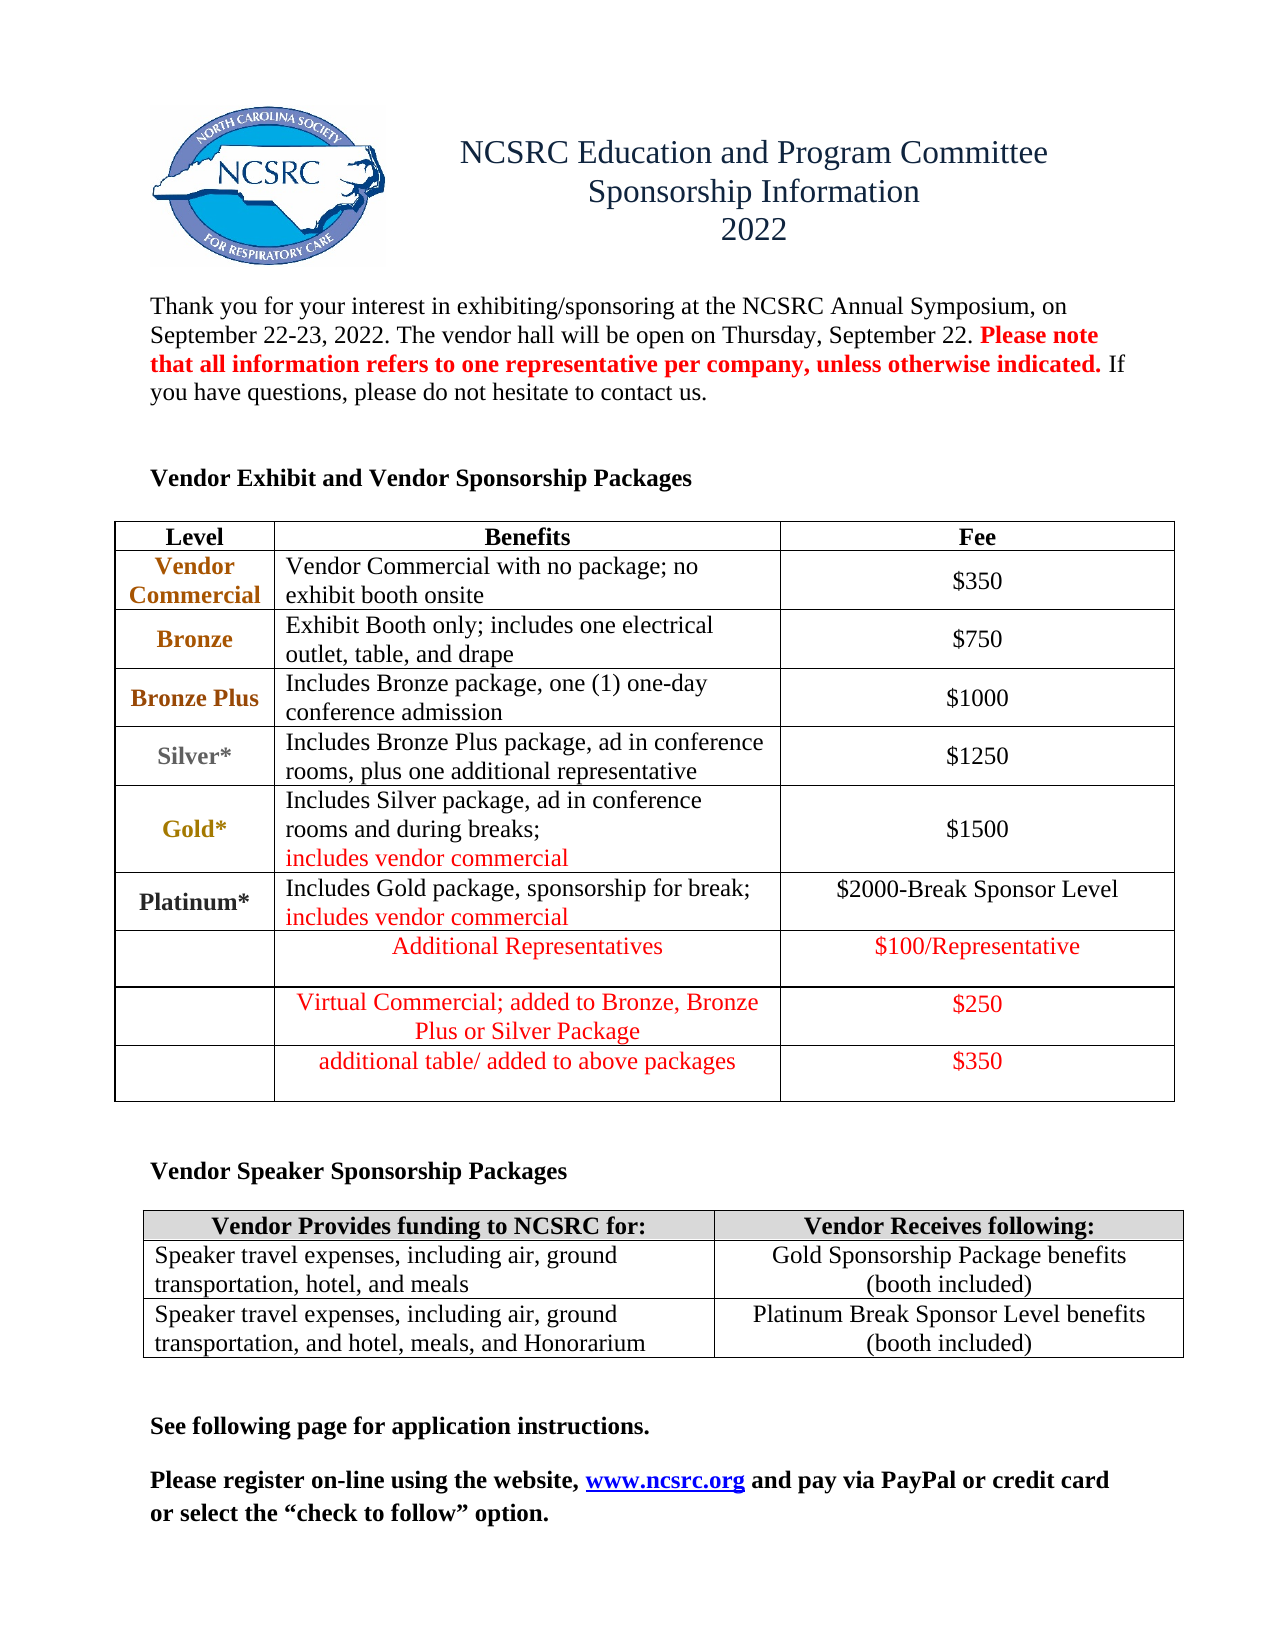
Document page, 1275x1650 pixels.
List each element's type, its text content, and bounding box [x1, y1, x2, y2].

table_cell Platinum* [116, 873, 274, 930]
table_header Level [116, 522, 274, 550]
table_cell [116, 988, 274, 1045]
table_cell $2000-Break Sponsor Level [781, 873, 1174, 930]
table_header Benefits [275, 522, 780, 550]
table_cell $350 [781, 551, 1174, 609]
table_cell Bronze [116, 610, 274, 667]
table_cell Vendor Commercial [116, 551, 274, 609]
text Vendor Speaker Sponsorship Packages [150, 1156, 1125, 1184]
text Please register on-line using the website, www.ncsrc.org and pay via PayPal or credit card or select the “check to follow” option. [150, 1465, 1125, 1527]
table_cell Silver* [116, 727, 274, 784]
table_cell Gold Sponsorship Package benefits (booth included) [715, 1241, 1183, 1298]
table_cell [116, 1046, 274, 1101]
table_cell $750 [781, 610, 1174, 667]
table_cell Gold* [116, 786, 274, 872]
table_cell Includes Bronze Plus package, ad in conference rooms, plus one additional representative [275, 727, 780, 784]
text See following page for application instructions. [150, 1411, 1125, 1440]
table_cell Vendor Commercial with no package; no exhibit booth onsite [275, 551, 780, 609]
table_cell Bronze Plus [116, 669, 274, 726]
table_cell Speaker travel expenses, including air, ground transportation, hotel, and meals [144, 1241, 714, 1298]
table_cell [116, 931, 274, 986]
table_cell Platinum Break Sponsor Level benefits (booth included) [715, 1299, 1183, 1357]
table_cell $1250 [781, 727, 1174, 784]
table_cell additional table/ added to above packages [275, 1046, 780, 1101]
table_cell $100/Representative [781, 931, 1174, 986]
table_cell Virtual Commercial; added to Bronze, Bronze Plus or Silver Package [275, 988, 780, 1045]
picture [150, 105, 387, 267]
table_cell Exhibit Booth only; includes one electrical outlet, table, and drape [275, 610, 780, 667]
text Thank you for your interest in exhibiting/sponsoring at the NCSRC Annual Symposium, on September 22-23, 2022. The vendor hall will be open on Thursday, September 22. Please note that all information refers to one representative per company, unless otherwise indicated. If you have questions, please do not hesitate to contact us. [150, 291, 1125, 406]
table_cell $350 [781, 1046, 1174, 1101]
table_cell $250 [781, 988, 1174, 1045]
text Vendor Exhibit and Vendor Sponsorship Packages [150, 463, 1125, 492]
table_header Vendor Provides funding to NCSRC for: [144, 1211, 714, 1239]
table_cell $1000 [781, 669, 1174, 726]
table_cell Includes Silver package, ad in conference rooms and during breaks; includes vendor commercial [275, 786, 780, 872]
table_cell Includes Gold package, sponsorship for break; includes vendor commercial [275, 873, 780, 930]
table_cell Includes Bronze package, one (1) one-day conference admission [275, 669, 780, 726]
table_cell Additional Representatives [275, 931, 780, 986]
table_cell Speaker travel expenses, including air, ground transportation, and hotel, meals, and Honorarium [144, 1299, 714, 1357]
table_cell $1500 [781, 786, 1174, 872]
table_header Vendor Receives following: [715, 1211, 1183, 1239]
table_header Fee [781, 522, 1174, 550]
